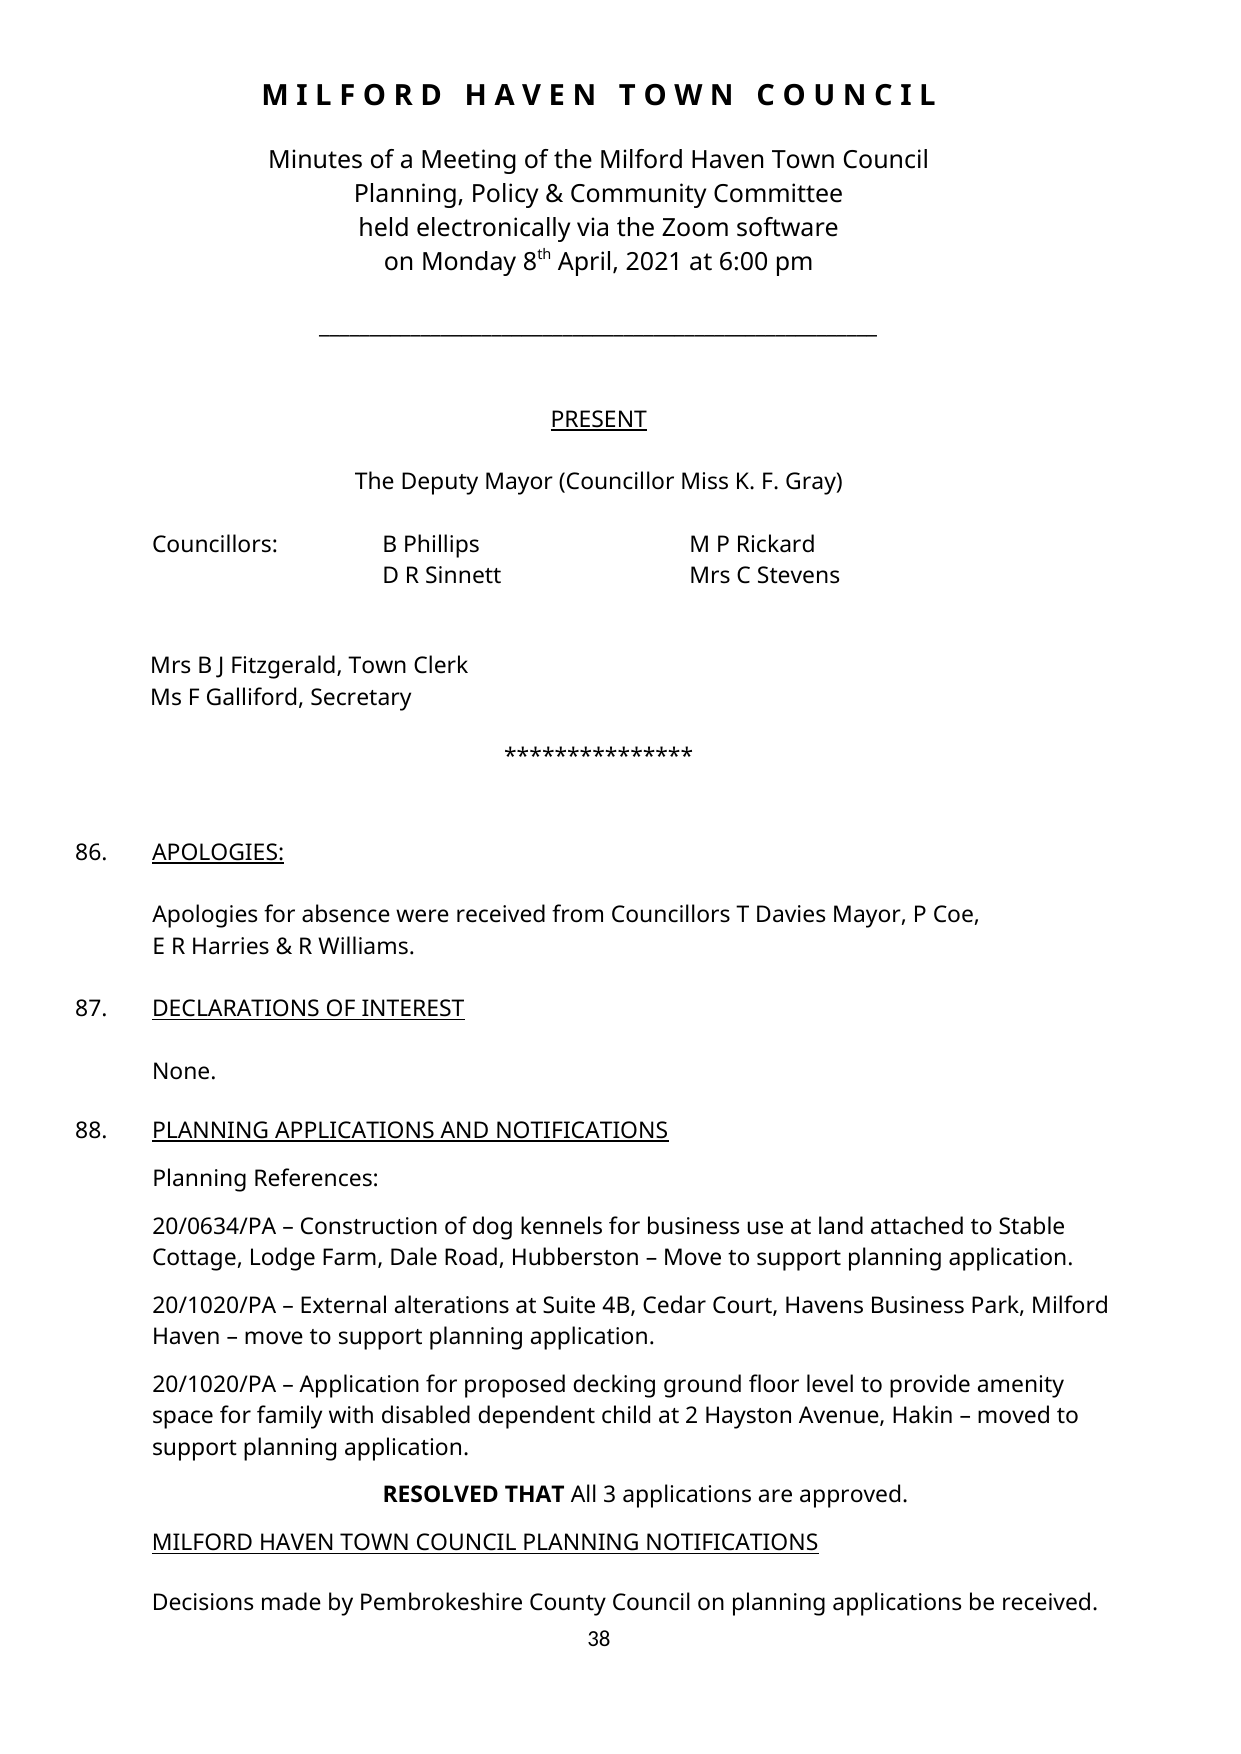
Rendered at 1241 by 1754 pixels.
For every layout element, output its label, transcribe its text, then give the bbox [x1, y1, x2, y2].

text _______________________________________________________ [75, 309, 1122, 340]
text RESOLVED THAT All 3 applications are approved. [382, 1478, 1122, 1510]
text Apologies for absence were received from Councillors T Davies Mayor, P Coe, [152, 898, 1122, 929]
text D R Sinnett Mrs C Stevens [75, 559, 1122, 590]
text Councillors: B Phillips M P Rickard [75, 528, 1122, 559]
text Minutes of a Meeting of the Milford Haven Town Council [75, 141, 1122, 176]
text Mrs B J Fitzgerald, Town Clerk [75, 649, 1122, 681]
text 86. APOLOGIES: [75, 836, 1122, 867]
text Planning, Policy & Community Committee [75, 176, 1122, 209]
text None. [75, 1054, 1122, 1086]
text 20/1020/PA – Application for proposed decking ground floor level to provide amenity space for family with disabled dependent child at 2 Hayston Avenue, Hakin – moved to support planning application. [152, 1368, 1122, 1462]
text 88. PLANNING APPLICATIONS AND NOTIFICATIONS [75, 1114, 1122, 1145]
text Planning References: [152, 1162, 1122, 1193]
text on Monday 8th April, 2021 at 6:00 pm [75, 244, 1122, 278]
text held electronically via the Zoom software [75, 209, 1122, 244]
text The Deputy Mayor (Councillor Miss K. F. Gray) [75, 465, 1122, 496]
text MILFORD HAVEN TOWN COUNCIL PLANNING NOTIFICATIONS [75, 1526, 1122, 1558]
text PRESENT [75, 403, 1122, 434]
text 87. DECLARATIONS OF INTEREST [75, 992, 1122, 1023]
text 20/1020/PA – External alterations at Suite 4B, Cedar Court, Havens Business Park, Milford Haven – move to support planning application. [152, 1289, 1122, 1351]
text E R Harries & R Williams. [152, 929, 1122, 961]
text Ms F Galliford, Secretary [75, 681, 1122, 712]
text 20/0634/PA – Construction of dog kennels for business use at land attached to Stable Cottage, Lodge Farm, Dale Road, Hubberston – Move to support planning application. [152, 1210, 1122, 1272]
text Decisions made by Pembrokeshire County Council on planning applications be received. [75, 1586, 1122, 1617]
text *************** [75, 740, 1122, 771]
